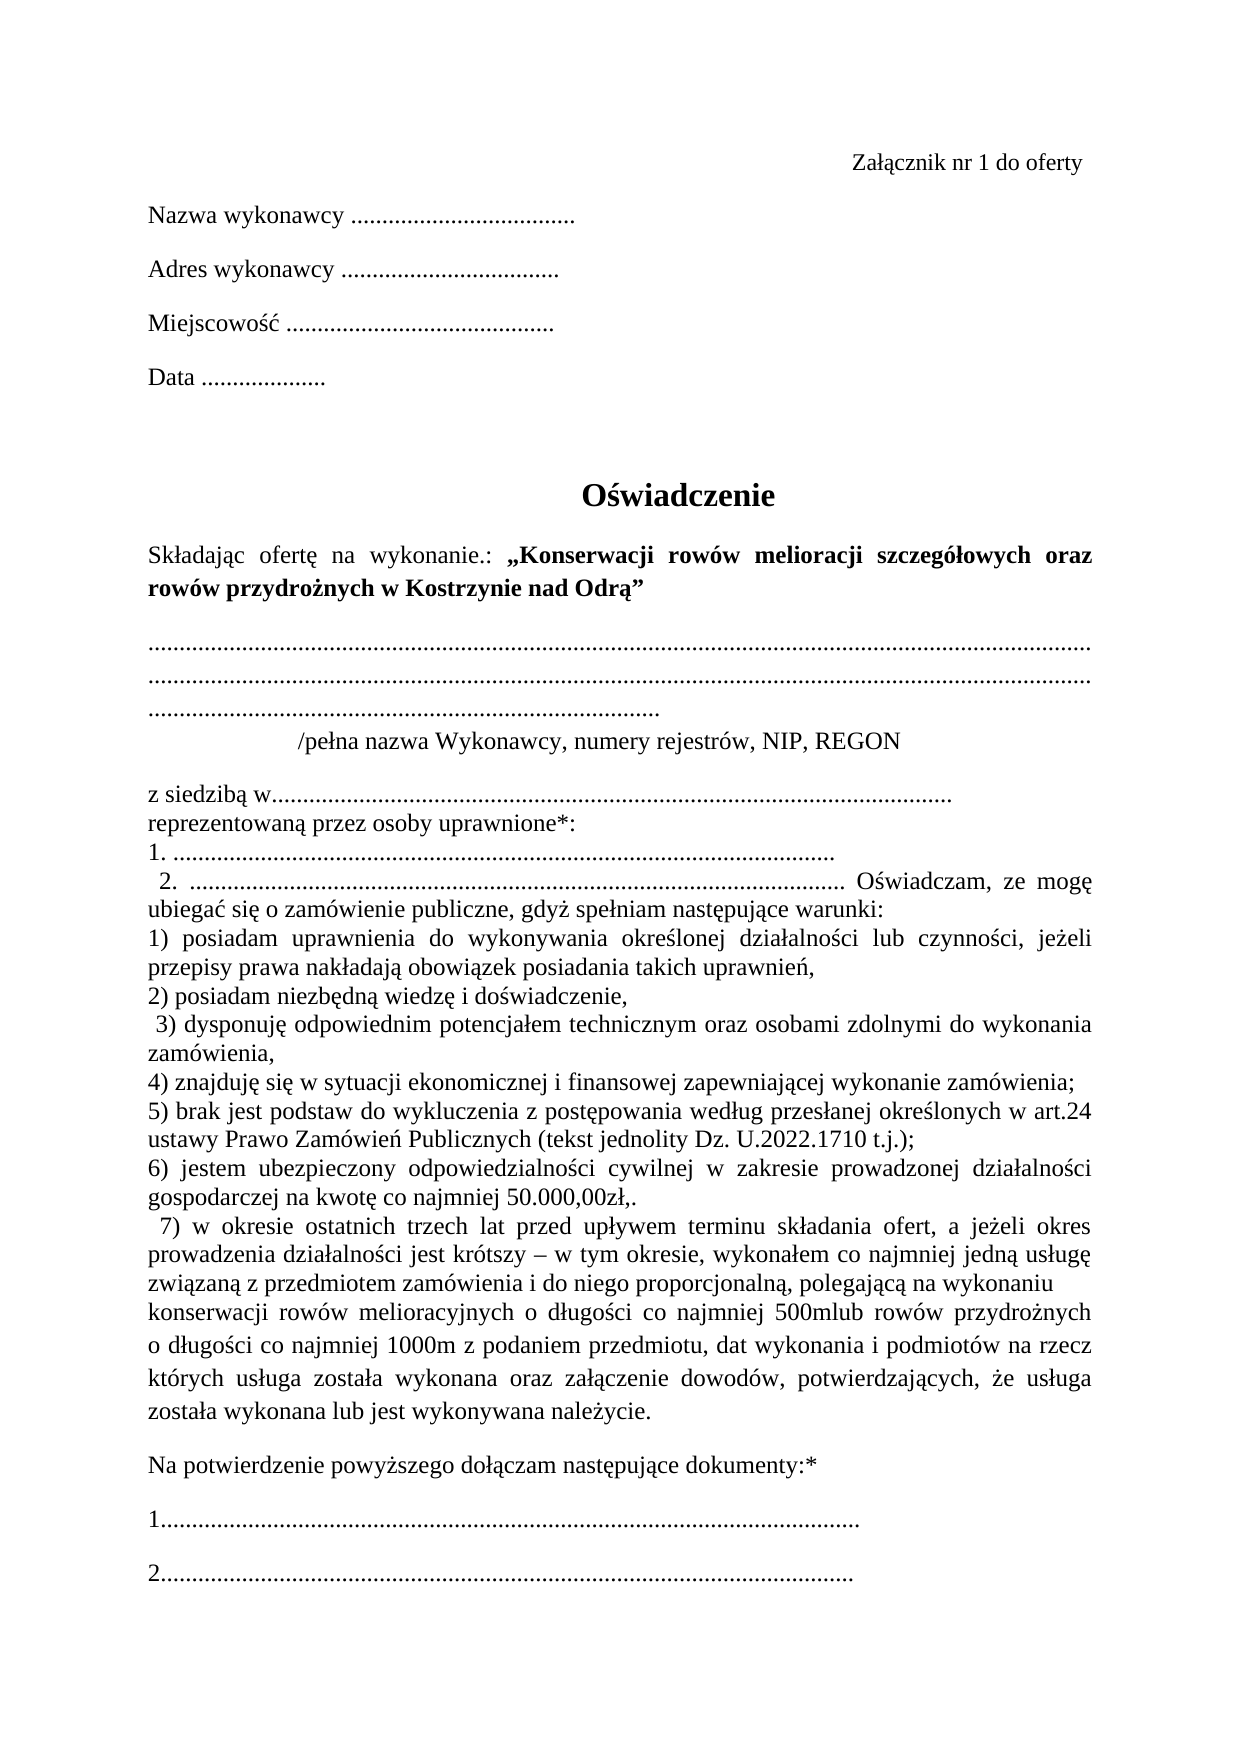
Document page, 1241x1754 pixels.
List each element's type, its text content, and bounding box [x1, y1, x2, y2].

text reprezentowaną przez osoby uprawnione*: [148, 808, 1093, 837]
text konserwacji rowów melioracyjnych o długości co najmniej 500mlub rowów przydrożnych o długości co najmniej 1000m z podaniem przedmiotu, dat wykonania i podmiotów na rzecz których usługa została wykonana oraz załączenie dowodów, potwierdzających, że usługa została wykonana lub jest wykonywana należycie. [148, 1297, 1093, 1425]
text 7) w okresie ostatnich trzech lat przed upływem terminu składania ofert, a jeżeli okres prowadzenia działalności jest krótszy – w tym okresie, wykonałem co najmniej jedną usługę związaną z przedmiotem zamówienia i do niego proporcjonalną, polegającą na wykonaniu [148, 1211, 1093, 1297]
text /pełna nazwa Wykonawcy, numery rejestrów, NIP, REGON [148, 726, 1093, 754]
text Data .................... [148, 362, 1093, 390]
text Oświadczenie [148, 475, 1093, 513]
text ................................................................................................................................................................................................................................................................................................................................................................................................ [148, 627, 1093, 721]
text 2............................................................................................................... [148, 1558, 1093, 1586]
text Na potwierdzenie powyższego dołączam następujące dokumenty:* [148, 1450, 1093, 1479]
text Załącznik nr 1 do oferty [148, 148, 1093, 175]
text 1) posiadam uprawnienia do wykonywania określonej działalności lub czynności, jeżeli przepisy prawa nakładają obowiązek posiadania takich uprawnień, [148, 923, 1093, 981]
text Adres wykonawcy ................................... [148, 254, 1093, 283]
text 6) jestem ubezpieczony odpowiedzialności cywilnej w zakresie prowadzonej działalności gospodarczej na kwotę co najmniej 50.000,00zł,. [148, 1153, 1093, 1211]
text 1................................................................................................................ [148, 1504, 1093, 1533]
text 3) dysponuję odpowiednim potencjałem technicznym oraz osobami zdolnymi do wykonania zamówienia, [148, 1009, 1093, 1067]
text 4) znajduję się w sytuacji ekonomicznej i finansowej zapewniającej wykonanie zamówienia; [148, 1067, 1093, 1096]
text 2) posiadam niezbędną wiedzę i doświadczenie, [148, 981, 1093, 1009]
text Składając ofertę na wykonanie.: „Konserwacji rowów melioracji szczegółowych oraz rowów przydrożnych w Kostrzynie nad Odrą” [148, 540, 1093, 602]
text z siedzibą w............................................................................................................. [148, 779, 1093, 808]
text 5) brak jest podstaw do wykluczenia z postępowania według przesłanej określonych w art.24 ustawy Prawo Zamówień Publicznych (tekst jednolity Dz. U.2022.1710 t.j.); [148, 1096, 1093, 1153]
text 1. .......................................................................................................... [148, 837, 1093, 866]
text Nazwa wykonawcy .................................... [148, 200, 1093, 229]
text 2. ......................................................................................................... Oświadczam, ze mogę ubiegać się o zamówienie publiczne, gdyż spełniam następujące warunki: [148, 866, 1093, 923]
text Miejscowość ........................................... [148, 308, 1093, 337]
